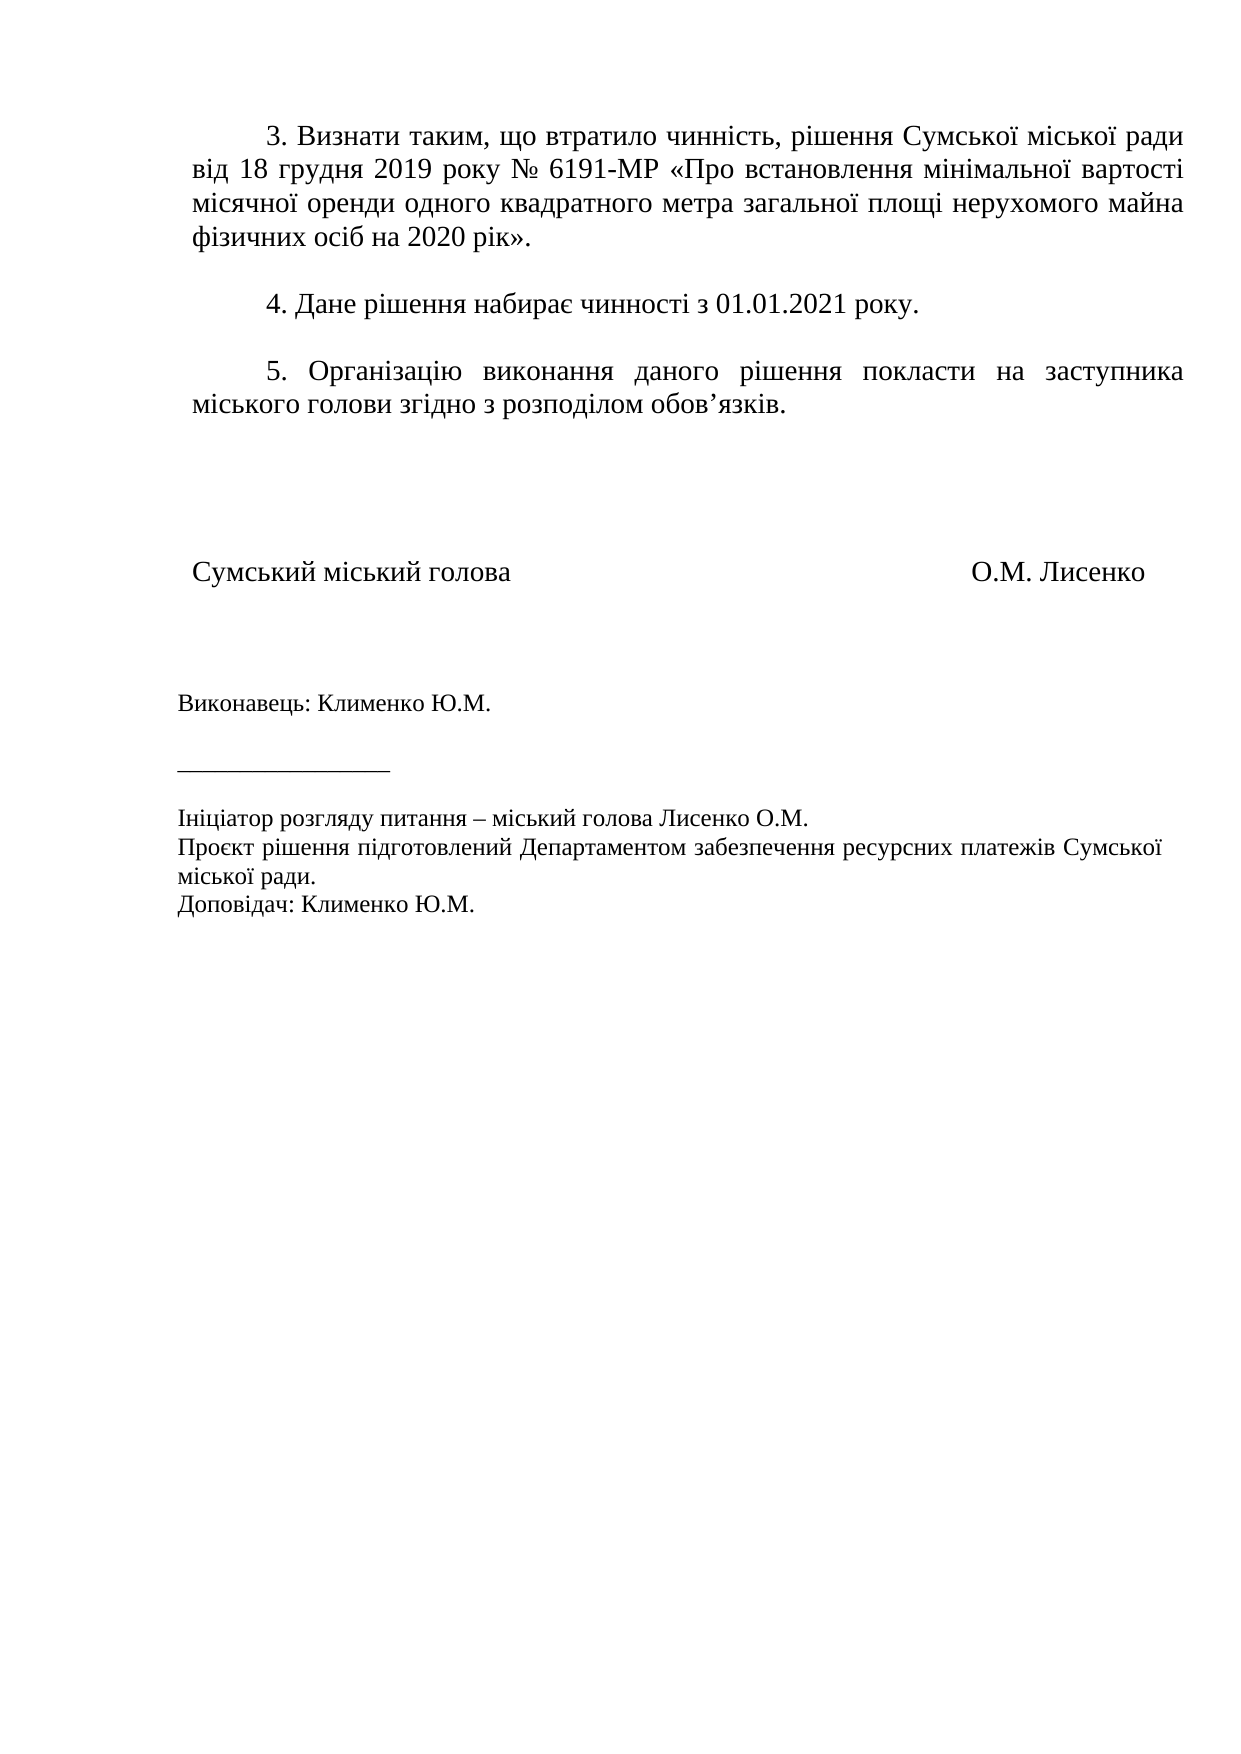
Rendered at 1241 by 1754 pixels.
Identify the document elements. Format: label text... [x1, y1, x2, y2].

table_cell Сумський міський голова О.М. Лисенко [181, 554, 1196, 588]
table_cell 3. Визнати таким, що втратило чинність, рішення Сумської міської ради від 18 грудня 2019 року № 6191-МР «Про встановлення мінімальної вартості місячної оренди одного квадратного метра загальної площі нерухомого майна фізичних осіб на 2020 рік». 4. Дане рішення набирає чинності з 01.01.2021 року. [181, 118, 1196, 353]
table_cell 5. Організацію виконання даного рішення покласти на заступника міського голови згідно з розподілом обов’язків. [181, 353, 1196, 554]
text Виконавець: Клименко Ю.М. [177, 688, 1181, 717]
text _________________ [177, 746, 1181, 774]
text Доповідач: Клименко Ю.М. [177, 889, 1163, 918]
text Ініціатор розгляду питання – міський голова Лисенко О.М. [177, 803, 1163, 832]
text Проєкт рішення підготовлений Департаментом забезпечення ресурсних платежів Сумської міської ради. [177, 832, 1163, 889]
